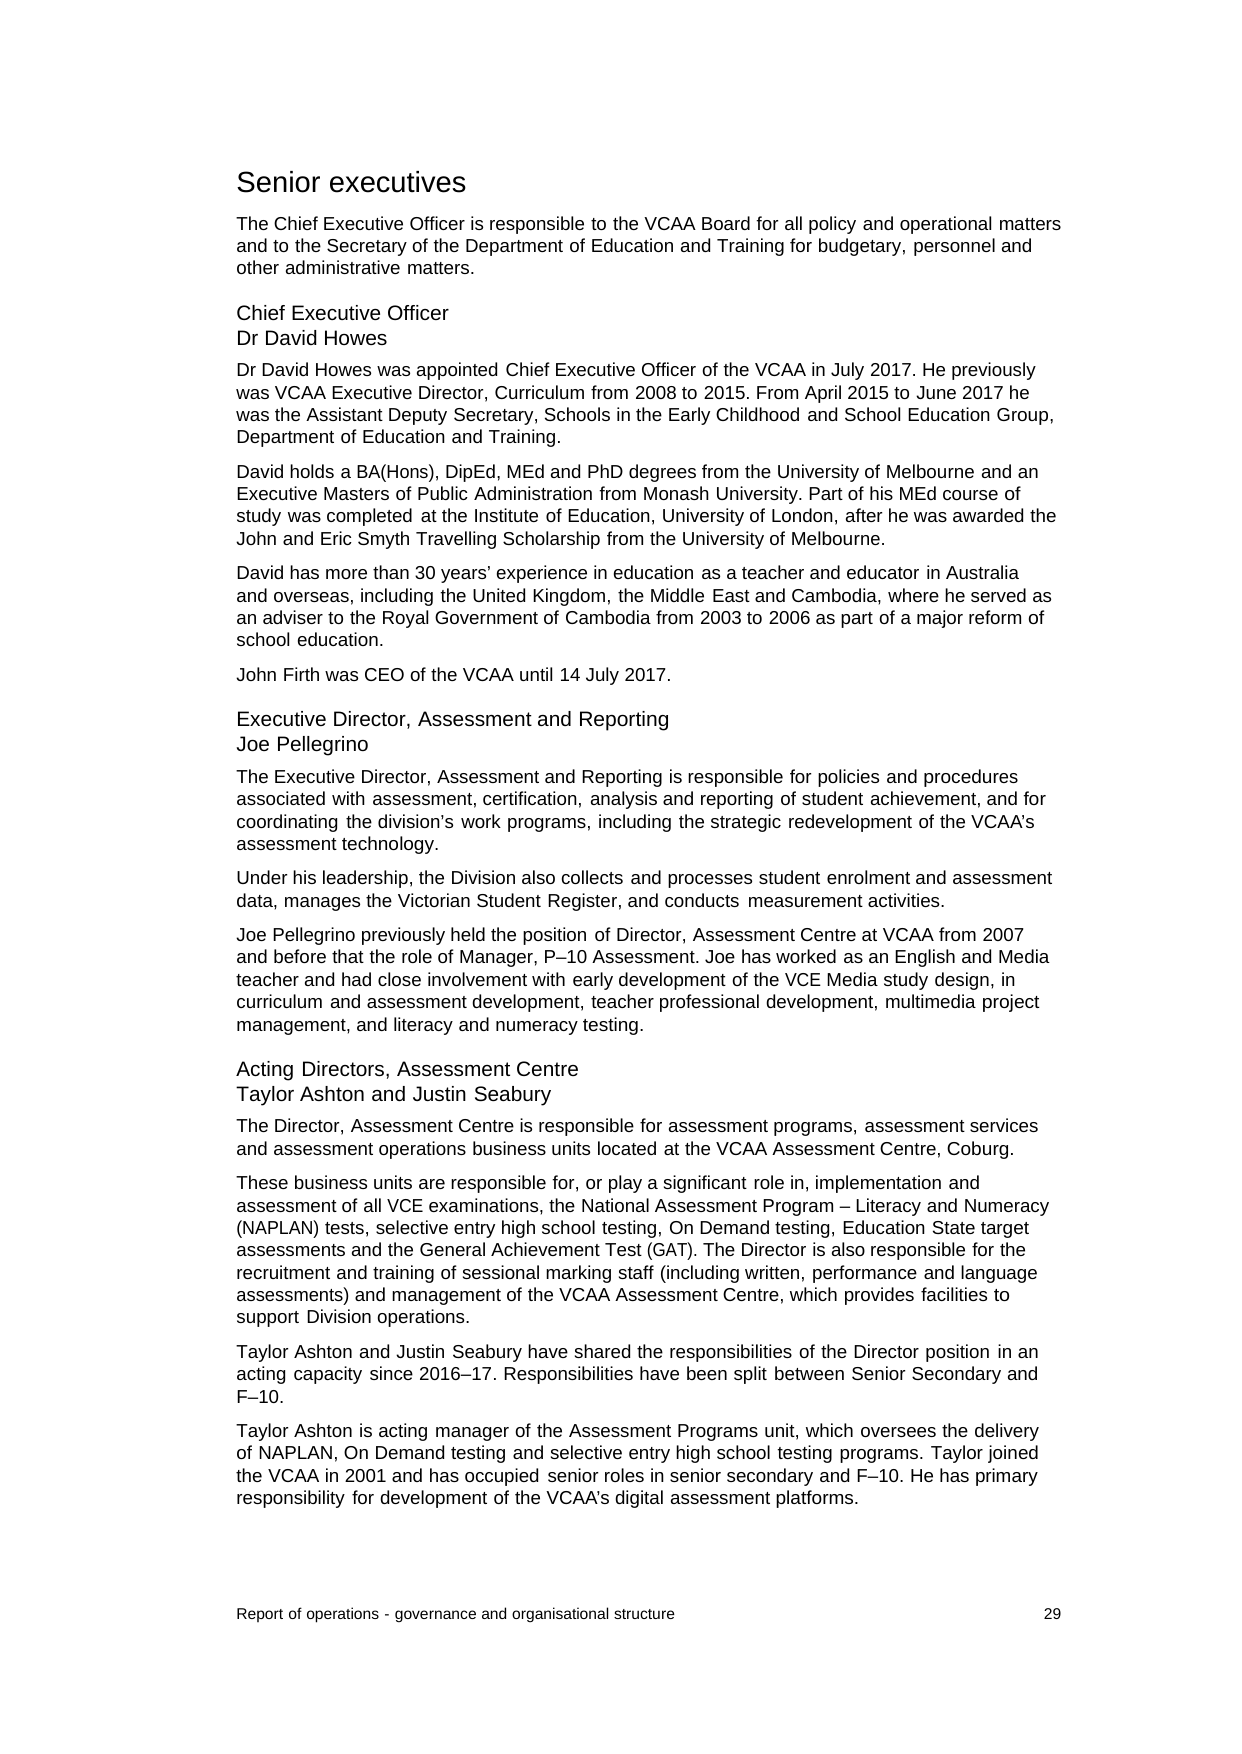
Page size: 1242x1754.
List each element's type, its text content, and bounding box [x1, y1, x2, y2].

text Acting Directors, Assessment Centre [236, 1057, 1077, 1081]
text David has more than 30 years’ experience in education as a teacher and educator in Australia [236, 562, 1077, 583]
text Senior executives [236, 165, 1077, 199]
text Joe Pellegrino previously held the position of Director, Assessment Centre at VCAA from 2007 and before that the role of Manager, P–10 Assessment. Joe has worked as an English and Media teacher and had close involvement with early development of the VCE Media study design, in curriculum and assessment development, teacher professional development, multimedia project management, and literacy and numeracy testing. [236, 924, 1051, 1035]
text The Chief Executive Officer is responsible to the VCAA Board for all policy and operational matters and to the Secretary of the Department of Education and Training for budgetary, personnel and other administrative matters. [236, 212, 1066, 279]
text Report of operations - governance and organisational structure 29 [236, 1604, 1077, 1623]
text John Firth was CEO of the VCAA until 14 July 2017. [236, 663, 1077, 685]
text The Director, Assessment Centre is responsible for assessment programs, assessment services and assessment operations business units located at the VCAA Assessment Centre, Coburg. [236, 1115, 1041, 1159]
text and overseas, including the United Kingdom, the Middle East and Cambodia, where he served as an adviser to the Royal Government of Cambodia from 2003 to 2006 as part of a major reform of school education. [236, 584, 1057, 651]
text Taylor Ashton and Justin Seabury [236, 1082, 1077, 1106]
text Executive Director, Assessment and Reporting [236, 707, 1077, 731]
text Chief Executive Officer [236, 301, 1077, 325]
text The Executive Director, Assessment and Reporting is responsible for policies and procedures associated with assessment, certification, analysis and reporting of student achievement, and for coordinating the division’s work programs, including the strategic redevelopment of the VCAA’s assessment technology. [236, 766, 1054, 854]
text Dr David Howes was appointed Chief Executive Officer of the VCAA in July 2017. He previously was VCAA Executive Director, Curriculum from 2008 to 2015. From April 2015 to June 2017 he was the Assistant Deputy Secretary, Schools in the Early Childhood and School Education Group, Department of Education and Training. [236, 359, 1060, 448]
text Joe Pellegrino [236, 732, 1077, 756]
text Taylor Ashton and Justin Seabury have shared the responsibilities of the Director position in an acting capacity since 2016–17. Responsibilities have been split between Senior Secondary and F–10. [236, 1341, 1039, 1407]
text Under his leadership, the Division also collects and processes student enrolment and assessment data, manages the Victorian Student Register, and conducts measurement activities. [236, 867, 1060, 911]
text Taylor Ashton is acting manager of the Assessment Programs unit, which oversees the delivery of NAPLAN, On Demand testing and selective entry high school testing programs. Taylor joined the VCAA in 2001 and has occupied senior roles in senior secondary and F–10. He has primary responsibility for development of the VCAA’s digital assessment platforms. [236, 1420, 1039, 1508]
text These business units are responsible for, or play a significant role in, implementation and assessment of all VCE examinations, the National Assessment Program – Literacy and Numeracy (NAPLAN) tests, selective entry high school testing, On Demand testing, Education State target assessments and the General Achievement Test (GAT). The Director is also responsible for the recruitment and training of sessional marking staff (including written, performance and language assessments) and management of the VCAA Assessment Centre, which provides facilities to support Division operations. [236, 1172, 1056, 1328]
text Dr David Howes [236, 326, 1077, 350]
text David holds a BA(Hons), DipEd, MEd and PhD degrees from the University of Melbourne and an Executive Masters of Public Administration from Monash University. Part of his MEd course of study was completed at the Institute of Education, University of London, after he was awarded the John and Eric Smyth Travelling Scholarship from the University of Melbourne. [236, 461, 1065, 549]
